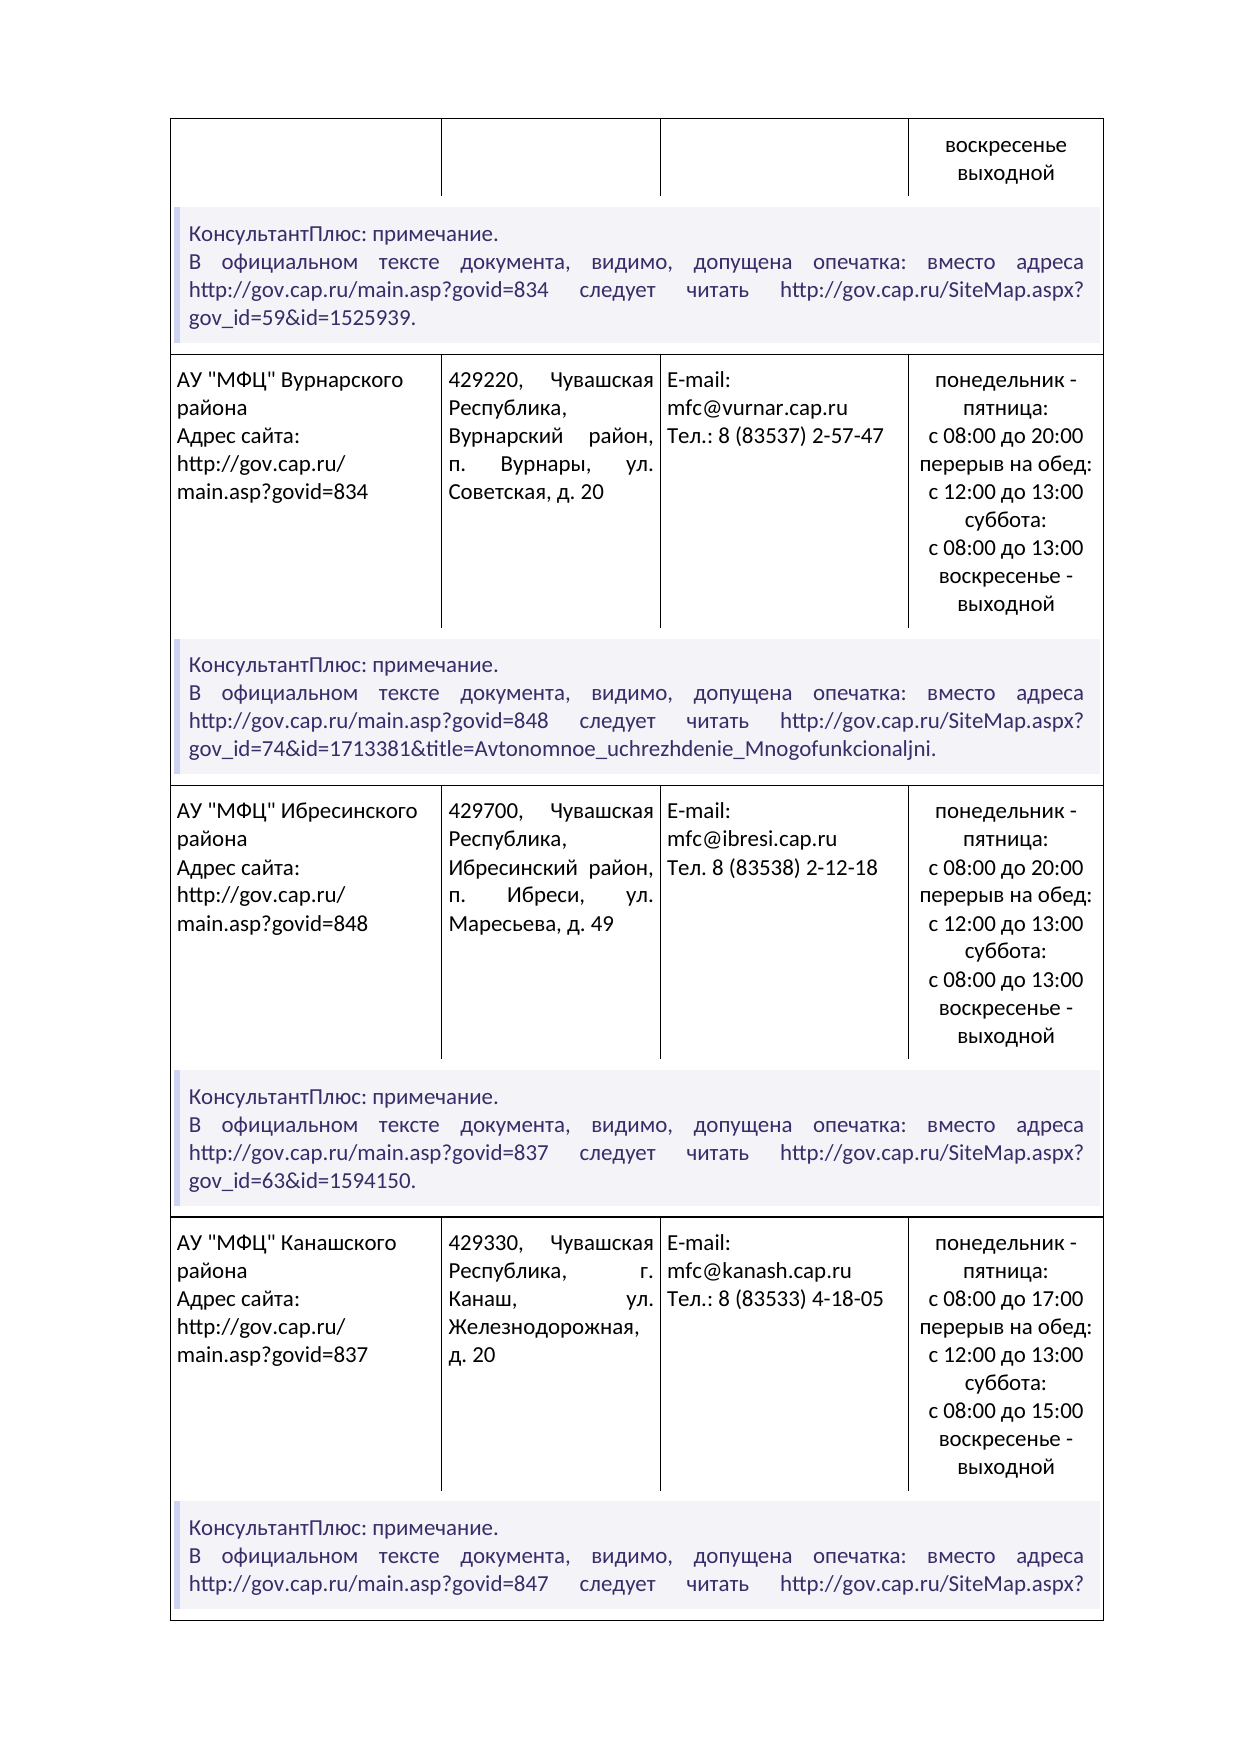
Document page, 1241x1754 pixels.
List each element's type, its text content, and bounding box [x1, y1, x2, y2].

table_cell понедельник - пятница: с 08:00 до 17:00 перерыв на обед: с 12:00 до 13:00 суббота: с 08:00 до 15:00 воскресенье - выходной [909, 1218, 1103, 1491]
table_cell [171, 196, 1103, 353]
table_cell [909, 119, 1103, 196]
table_cell 429700, Чувашская Республика, Ибресинский район, п. Ибреси, ул. Маресьева, д. 49 [442, 786, 660, 1059]
table_cell понедельник - пятница: с 08:00 до 20:00 перерыв на обед: с 12:00 до 13:00 суббота: с 08:00 до 13:00 воскресенье - выходной [909, 355, 1103, 628]
table_cell [171, 1491, 1103, 1620]
table_cell E-mail: mfc@ibresi.cap.ru Тел. 8 (83538) 2-12-18 [661, 786, 908, 1059]
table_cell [171, 119, 441, 196]
table_cell [171, 628, 1103, 785]
table_cell АУ "МФЦ" Канашского района Адрес сайта: http://gov.cap.ru/main.asp?govid=837 [171, 1218, 441, 1491]
table_cell АУ "МФЦ" Вурнарского района Адрес сайта: http://gov.cap.ru/main.asp?govid=834 [171, 355, 441, 628]
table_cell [661, 119, 908, 196]
table_cell понедельник - пятница: с 08:00 до 20:00 перерыв на обед: с 12:00 до 13:00 суббота: с 08:00 до 13:00 воскресенье - выходной [909, 786, 1103, 1059]
table_cell E-mail: mfc@vurnar.cap.ru Тел.: 8 (83537) 2-57-47 [661, 355, 908, 628]
table_cell [171, 1059, 1103, 1216]
table_cell E-mail: mfc@kanash.cap.ru Тел.: 8 (83533) 4-18-05 [661, 1218, 908, 1491]
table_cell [442, 119, 660, 196]
table_cell 429220, Чувашская Республика, Вурнарский район, п. Вурнары, ул. Советская, д. 20 [442, 355, 660, 628]
table_cell АУ "МФЦ" Ибресинского района Адрес сайта: http://gov.cap.ru/main.asp?govid=848 [171, 786, 441, 1059]
table_cell 429330, Чувашская Республика, г. Канаш, ул. Железнодорожная, д. 20 [442, 1218, 660, 1491]
